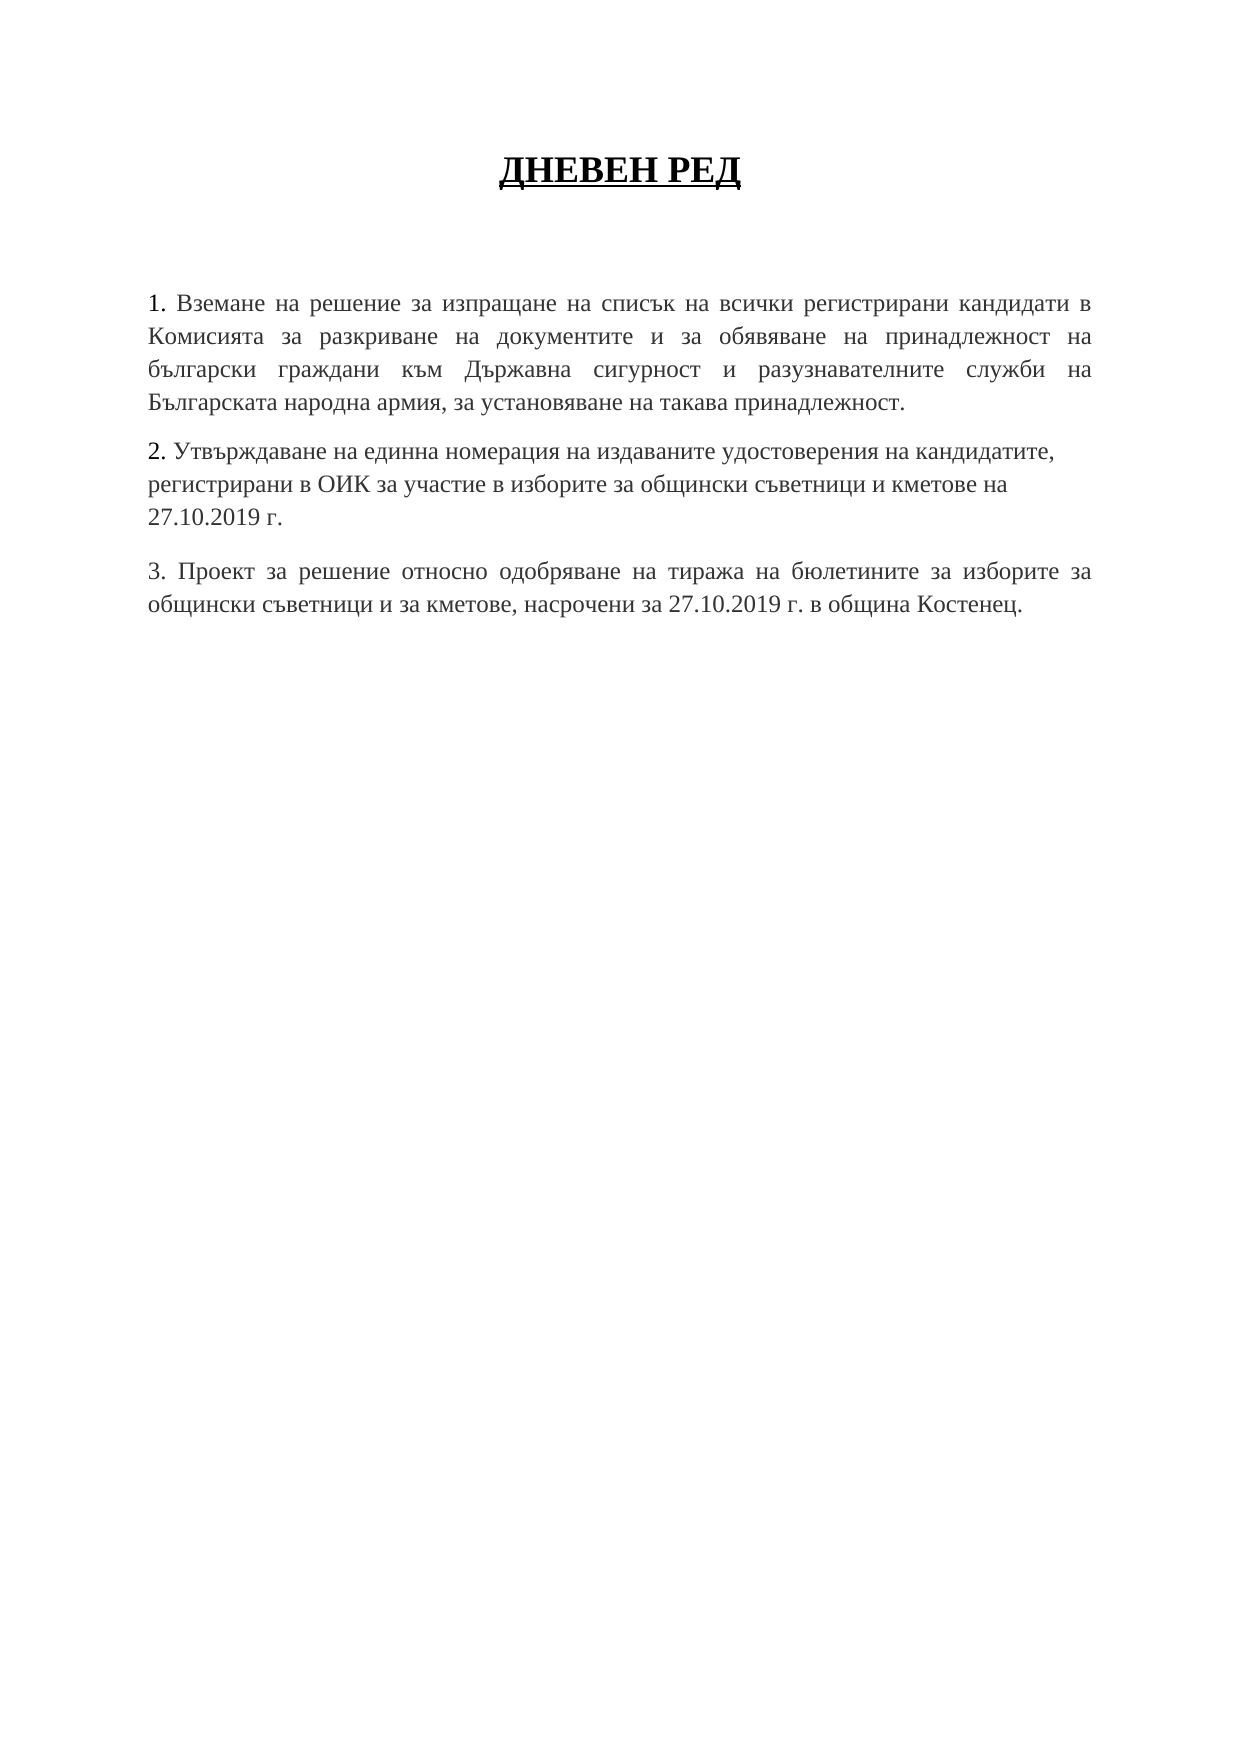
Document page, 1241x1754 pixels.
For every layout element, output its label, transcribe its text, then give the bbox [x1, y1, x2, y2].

text 1. Вземане на решение за изпращане на списък на всички регистрирани кандидати в Комисията за разкриване на документите и за обявяване на принадлежност на български граждани към Държавна сигурност и разузнавателните служби на Българската народна армия, за установяване на такава принадлежност. [148, 383, 1093, 416]
text 2. Утвърждаване на единна номерация на издаваните удостоверения на кандидатите, регистрирани в ОИК за участие в изборите за общински съветници и кметове на 27.10.2019 г. [148, 436, 1093, 531]
text 3. Проект за решение относно одобряване на тиража на бюлетините за изборите за общински съветници и за кметове, насрочени за 27.10.2019 г. в община Костенец. [148, 556, 1093, 618]
text ДНЕВЕН РЕД [148, 148, 1093, 191]
text 1. Вземане на решение за изпращане на списък на всички регистрирани кандидати в Комисията за разкриване на документите и за обявяване на принадлежност на български граждани към Държавна сигурност и разузнавателните служби на Българската народна армия, за установяване на такава принадлежност. [148, 288, 1093, 321]
